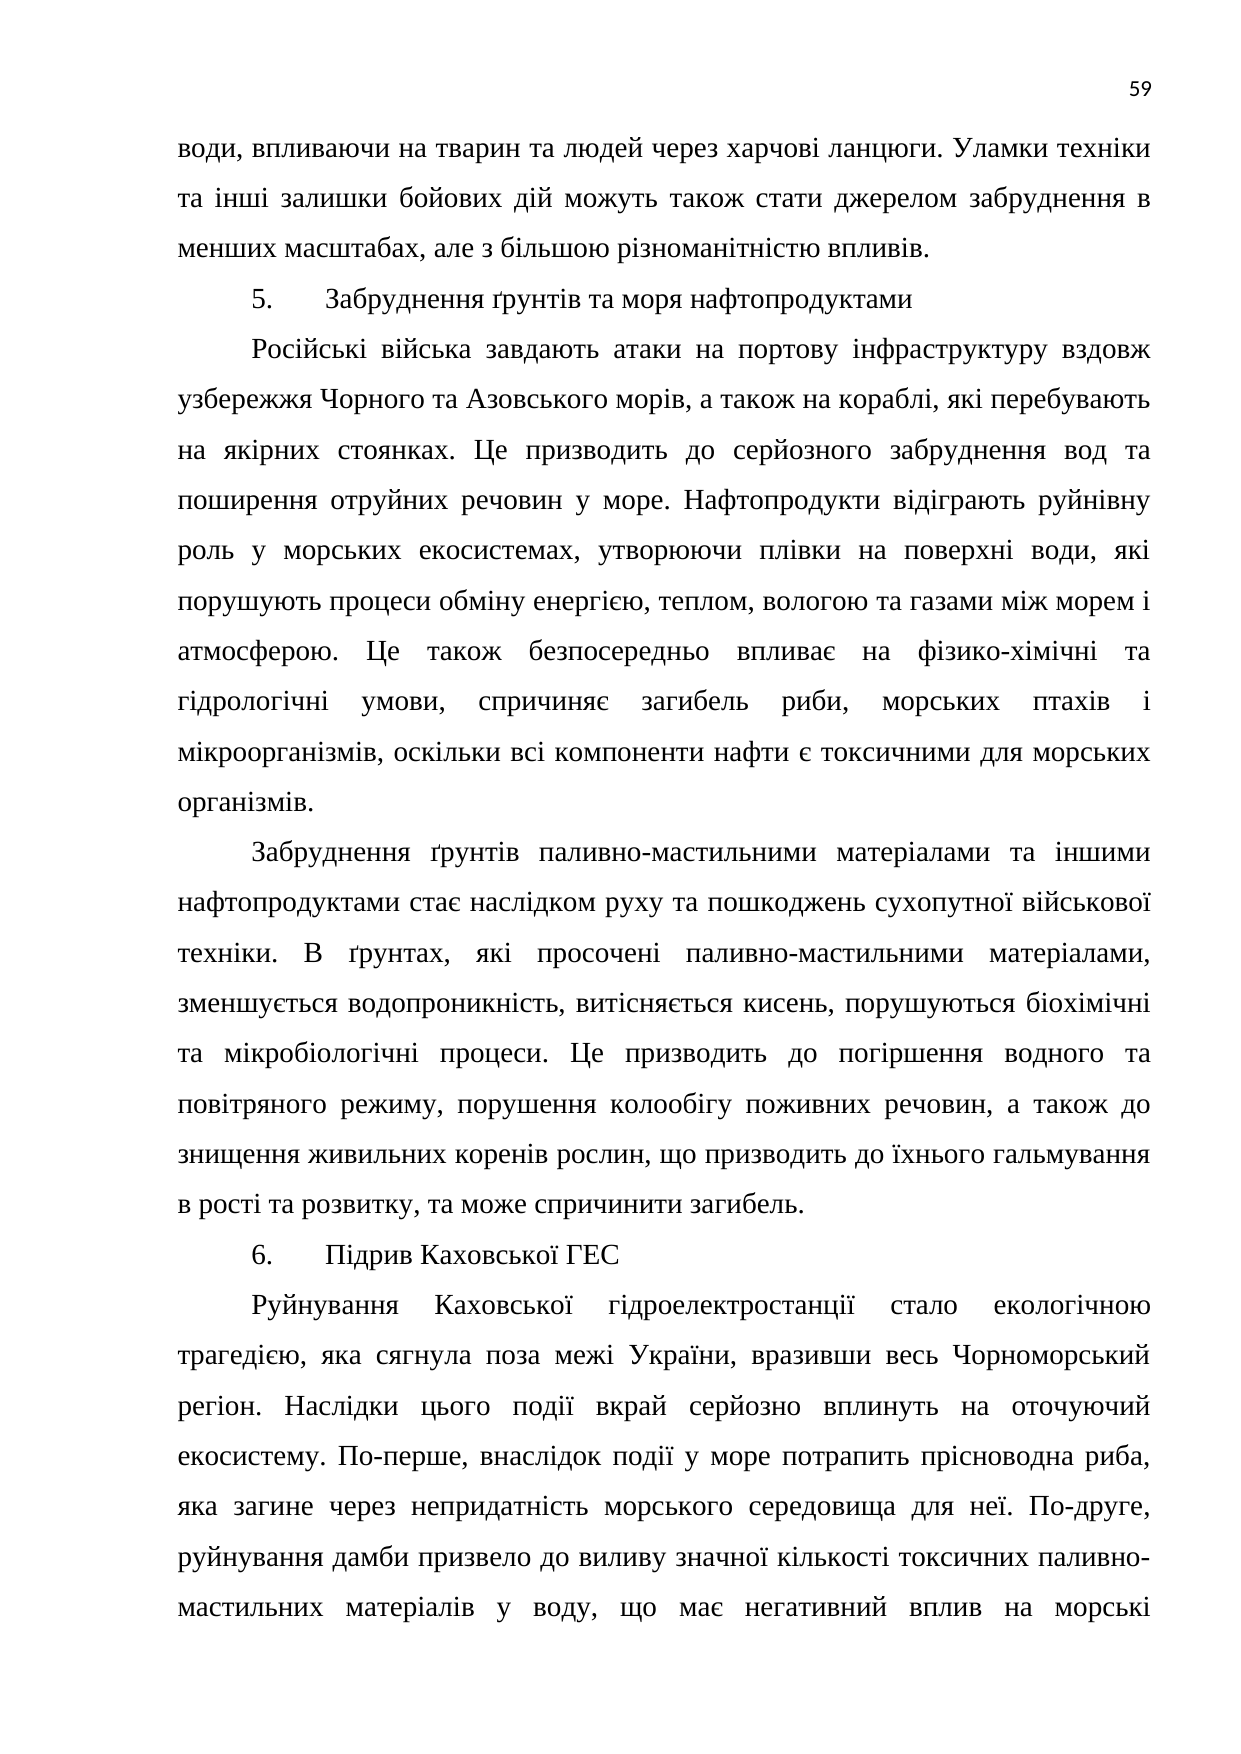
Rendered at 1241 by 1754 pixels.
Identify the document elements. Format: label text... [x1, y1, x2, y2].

list Підрив Каховської ГЕС [177, 1237, 1152, 1270]
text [177, 1287, 1152, 1622]
text Російські війська завдають атаки на портову інфраструктуру вздовж узбережжя Чорного та Азовського морів, а також на кораблі, які перебувають на якірних стоянках. Це призводить до серйозного забруднення вод та поширення отруйних речовин у море. Нафтопродукти відіграють руйнівну роль у морських екосистемах, утворюючи плівки на поверхні води, які порушують процеси обміну енергією, теплом, вологою та газами між морем і атмосферою. Це також безпосередньо впливає на фізико-хімічні та гідрологічні умови, спричиняє загибель риби, морських птахів і мікроорганізмів, оскільки всі компоненти нафти є токсичними для морських організмів. [177, 331, 1152, 817]
text Забруднення ґрунтів паливно-мастильними матеріалами та іншими нафтопродуктами стає наслідком руху та пошкоджень сухопутної військової техніки. В ґрунтах, які просочені паливно-мастильними матеріалами, зменшується водопроникність, витісняється кисень, порушуються біохімічні та мікробіологічні процеси. Це призводить до погіршення водного та повітряного режиму, порушення колообігу поживних речовин, а також до знищення живильних коренів рослин, що призводить до їхнього гальмування в рості та розвитку, та може спричинити загибель. [177, 834, 1152, 1220]
list Забруднення ґрунтів та моря нафтопродуктами [177, 281, 1152, 314]
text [177, 130, 1152, 264]
